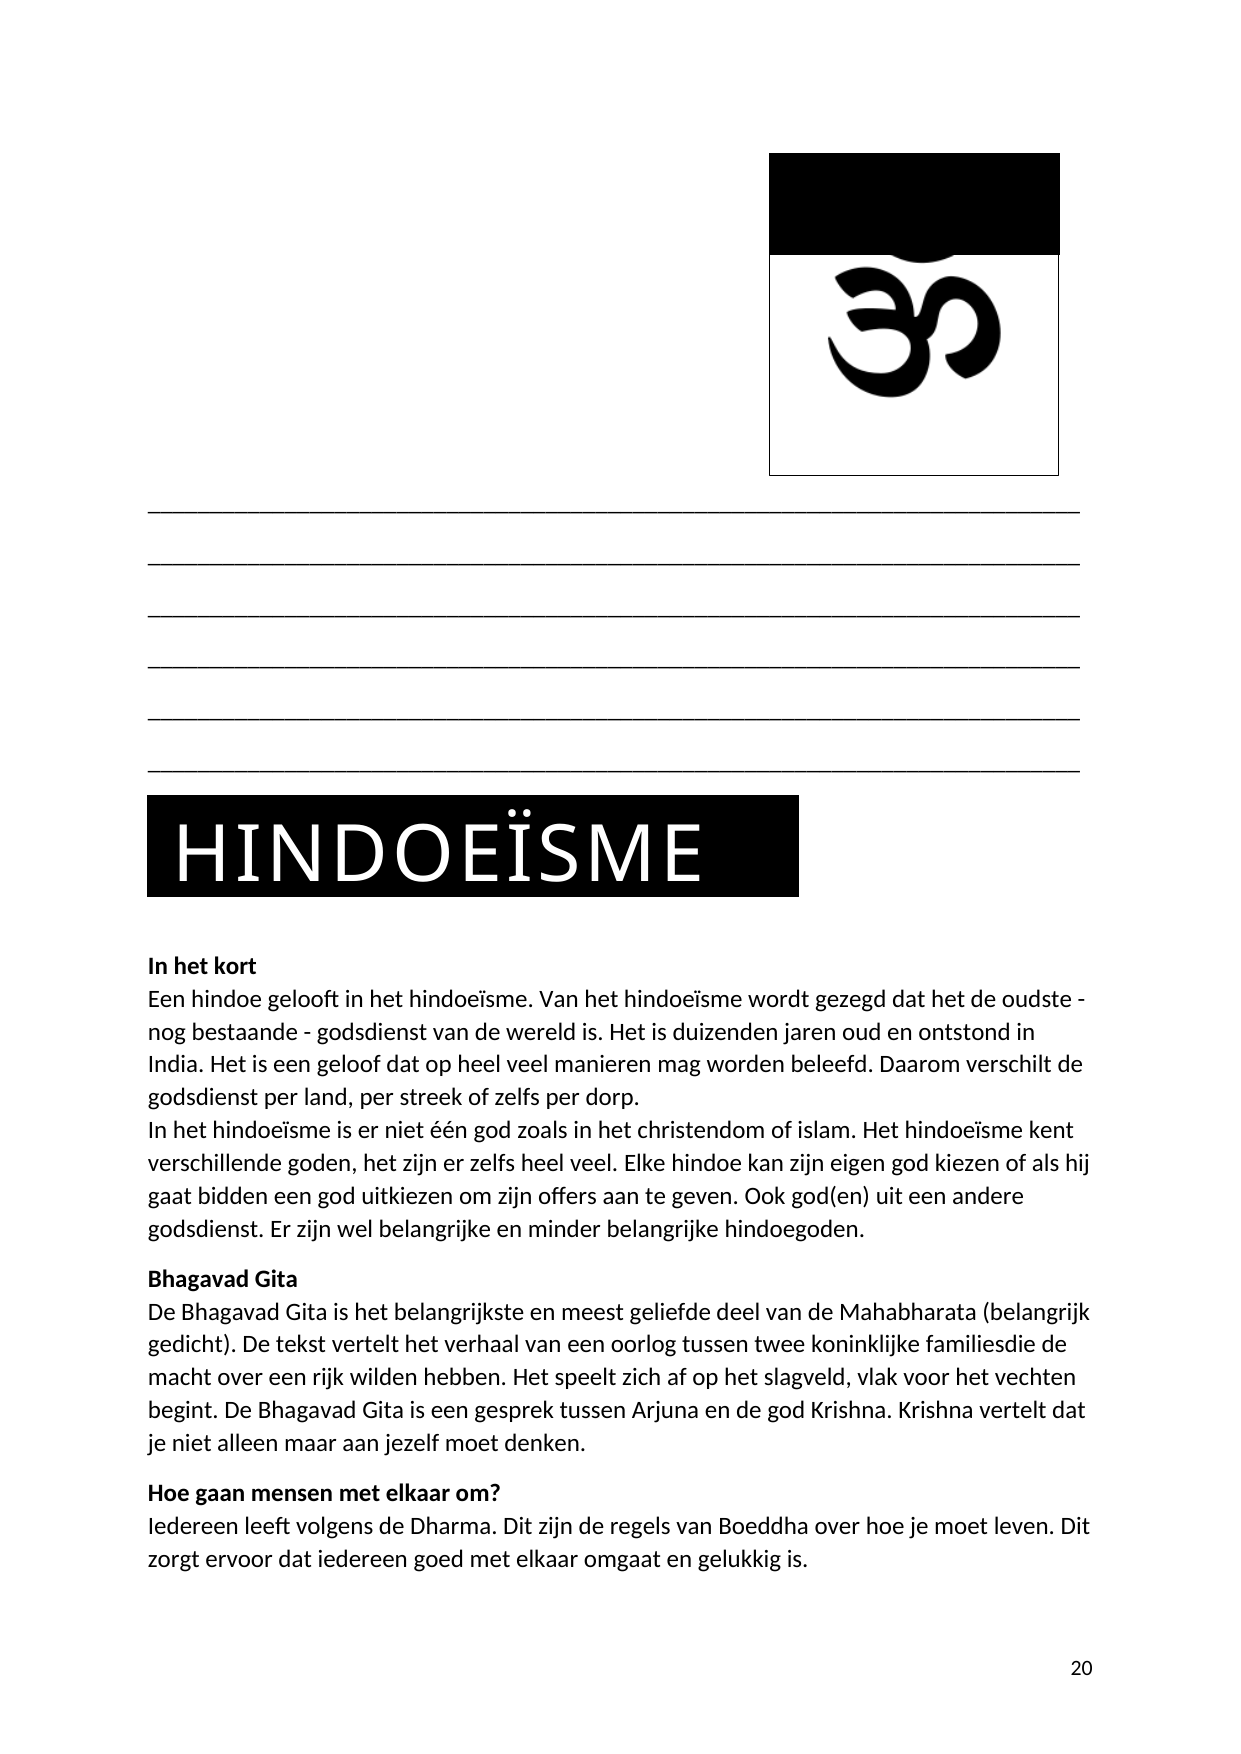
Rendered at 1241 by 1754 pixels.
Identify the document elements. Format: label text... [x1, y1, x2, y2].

text In het kort Een hindoe gelooft in het hindoeïsme. Van het hindoeïsme wordt gezegd dat het de oudste - nog bestaande - godsdienst van de wereld is. Het is duizenden jaren oud en ontstond in India. Het is een geloof dat op heel veel manieren mag worden beleefd. Daarom verschilt de godsdienst per land, per streek of zelfs per dorp. In het hindoeïsme is er niet één god zoals in het christendom of islam. Het hindoeïsme kent verschillende goden, het zijn er zelfs heel veel. Elke hindoe kan zijn eigen god kiezen of als hij gaat bidden een god uitkiezen om zijn offers aan te geven. Ook god(en) uit een andere godsdienst. Er zijn wel belangrijke en minder belangrijke hindoegoden. [148, 950, 1093, 1244]
text ___________________________________________________________________________ [148, 148, 1093, 517]
text Hoe gaan mensen met elkaar om? Iedereen leeft volgens de Dharma. Dit zijn de regels van Boeddha over hoe je moet leven. Dit zorgt ervoor dat iedereen goed met elkaar omgaat en gelukkig is. [148, 1477, 1093, 1573]
text ___________________________________________________________________________ [148, 538, 1093, 569]
picture [822, 199, 1007, 403]
text ___________________________________________________________________________ [148, 745, 1093, 775]
text ___________________________________________________________________________ [148, 642, 1093, 672]
text ___________________________________________________________________________ [148, 693, 1093, 724]
title Hindoeïsme [148, 797, 1093, 904]
text Bhagavad Gita De Bhagavad Gita is het belangrijkste en meest geliefde deel van de Mahabharata (belangrijk gedicht). De tekst vertelt het verhaal van een oorlog tussen twee koninklijke familiesdie de macht over een rijk wilden hebben. Het speelt zich af op het slagveld, vlak voor het vechten begint. De Bhagavad Gita is een gesprek tussen Arjuna en de god Krishna. Krishna vertelt dat je niet alleen maar aan jezelf moet denken. [148, 1263, 1093, 1458]
text ___________________________________________________________________________ [148, 590, 1093, 620]
